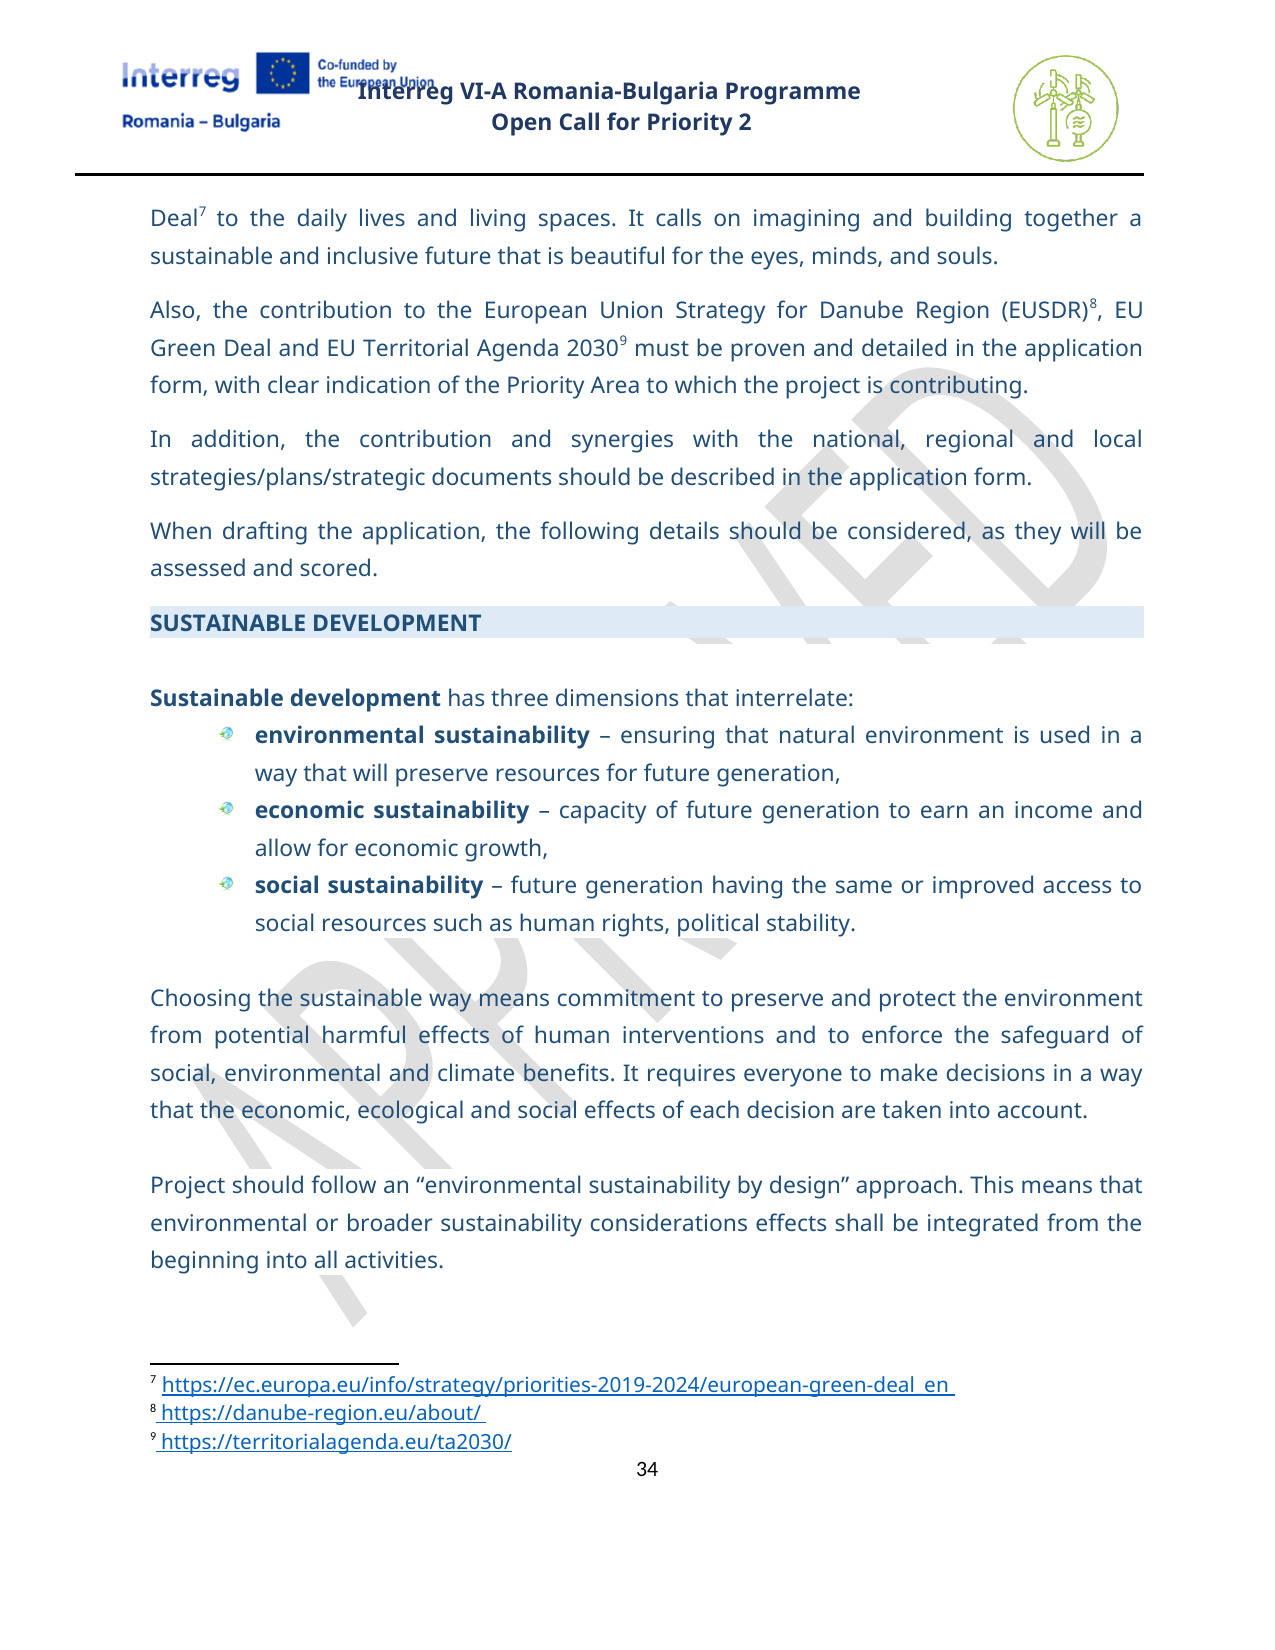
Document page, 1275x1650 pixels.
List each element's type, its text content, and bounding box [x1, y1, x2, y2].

list environmental sustainability – ensuring that natural environment is used in a way that will preserve resources for future generation, [217, 719, 1144, 788]
list social sustainability – future generation having the same or improved access to social resources such as human rights, political stability. [217, 869, 1144, 938]
text Also, the contribution to the European Union Strategy for Danube Region (EUSDR), EU Green Deal and EU Territorial Agenda 2030 must be proven and detailed in the application form, with clear indication of the Priority Area to which the project is contributing. [150, 294, 1144, 400]
text When drafting the application, the following details should be considered, as they will be assessed and scored. [150, 515, 1144, 583]
picture [218, 801, 233, 819]
picture [121, 49, 435, 139]
text SUSTAINABLE DEVELOPMENT [150, 606, 1144, 638]
text Choosing the sustainable way means commitment to preserve and protect the environment from potential harmful effects of human interventions and to enforce the safeguard of social, environmental and climate benefits. It requires everyone to make decisions in a way that the economic, ecological and social effects of each decision are taken into account. [150, 981, 1144, 1125]
picture [218, 876, 233, 894]
picture [218, 726, 233, 744]
picture [1012, 54, 1119, 162]
list economic sustainability – capacity of future generation to earn an income and allow for economic growth, [217, 794, 1144, 863]
text Sustainable development has three dimensions that interrelate: [150, 681, 1144, 713]
text Project should follow an “environmental sustainability by design” approach. This means that environmental or broader sustainability considerations effects shall be integrated from the beginning into all activities. [150, 1169, 1144, 1275]
text In addition, the contribution and synergies with the national, regional and local strategies/plans/strategic documents should be described in the application form. [150, 423, 1144, 492]
